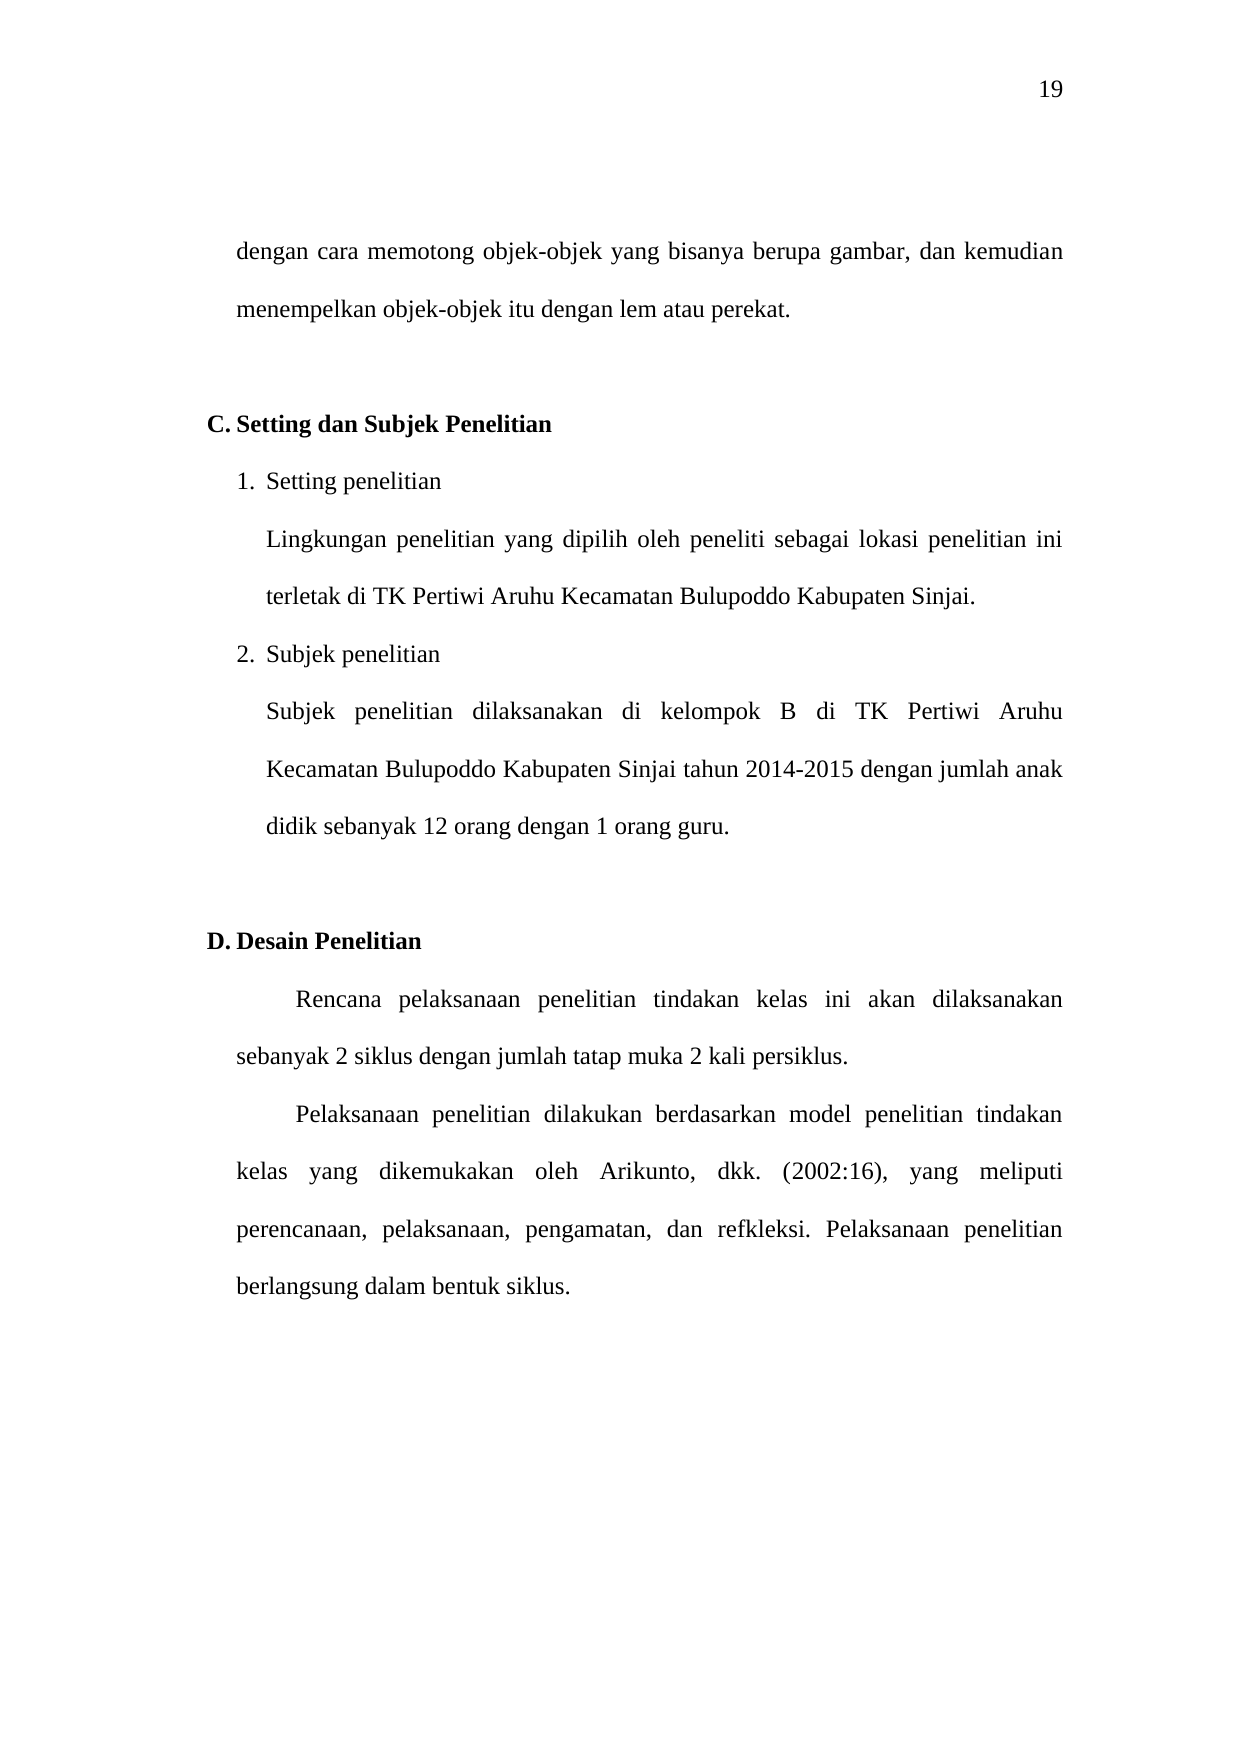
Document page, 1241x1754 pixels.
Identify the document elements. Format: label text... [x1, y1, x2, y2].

list Setting penelitian [236, 466, 1063, 495]
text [236, 236, 1063, 322]
list Subjek penelitian [236, 639, 1063, 667]
text Lingkungan penelitian yang dipilih oleh peneliti sebagai lokasi penelitian ini terletak di TK Pertiwi Aruhu Kecamatan Bulupoddo Kabupaten Sinjai. [266, 524, 1063, 610]
text Pelaksanaan penelitian dilakukan berdasarkan model penelitian tindakan kelas yang dikemukakan oleh Arikunto, dkk. (2002:16), yang meliputi perencanaan, pelaksanaan, pengamatan, dan refkleksi. Pelaksanaan penelitian berlangsung dalam bentuk siklus. [236, 1099, 1063, 1300]
list Setting dan Subjek Penelitian [207, 409, 1063, 437]
text Subjek penelitian dilaksanakan di kelompok B di TK Pertiwi Aruhu Kecamatan Bulupoddo Kabupaten Sinjai tahun 2014-2015 dengan jumlah anak didik sebanyak 12 orang dengan 1 orang guru. [266, 696, 1063, 840]
text Rencana pelaksanaan penelitian tindakan kelas ini akan dilaksanakan sebanyak 2 siklus dengan jumlah tatap muka 2 kali persiklus. [236, 984, 1063, 1070]
list Desain Penelitian [207, 926, 1063, 955]
